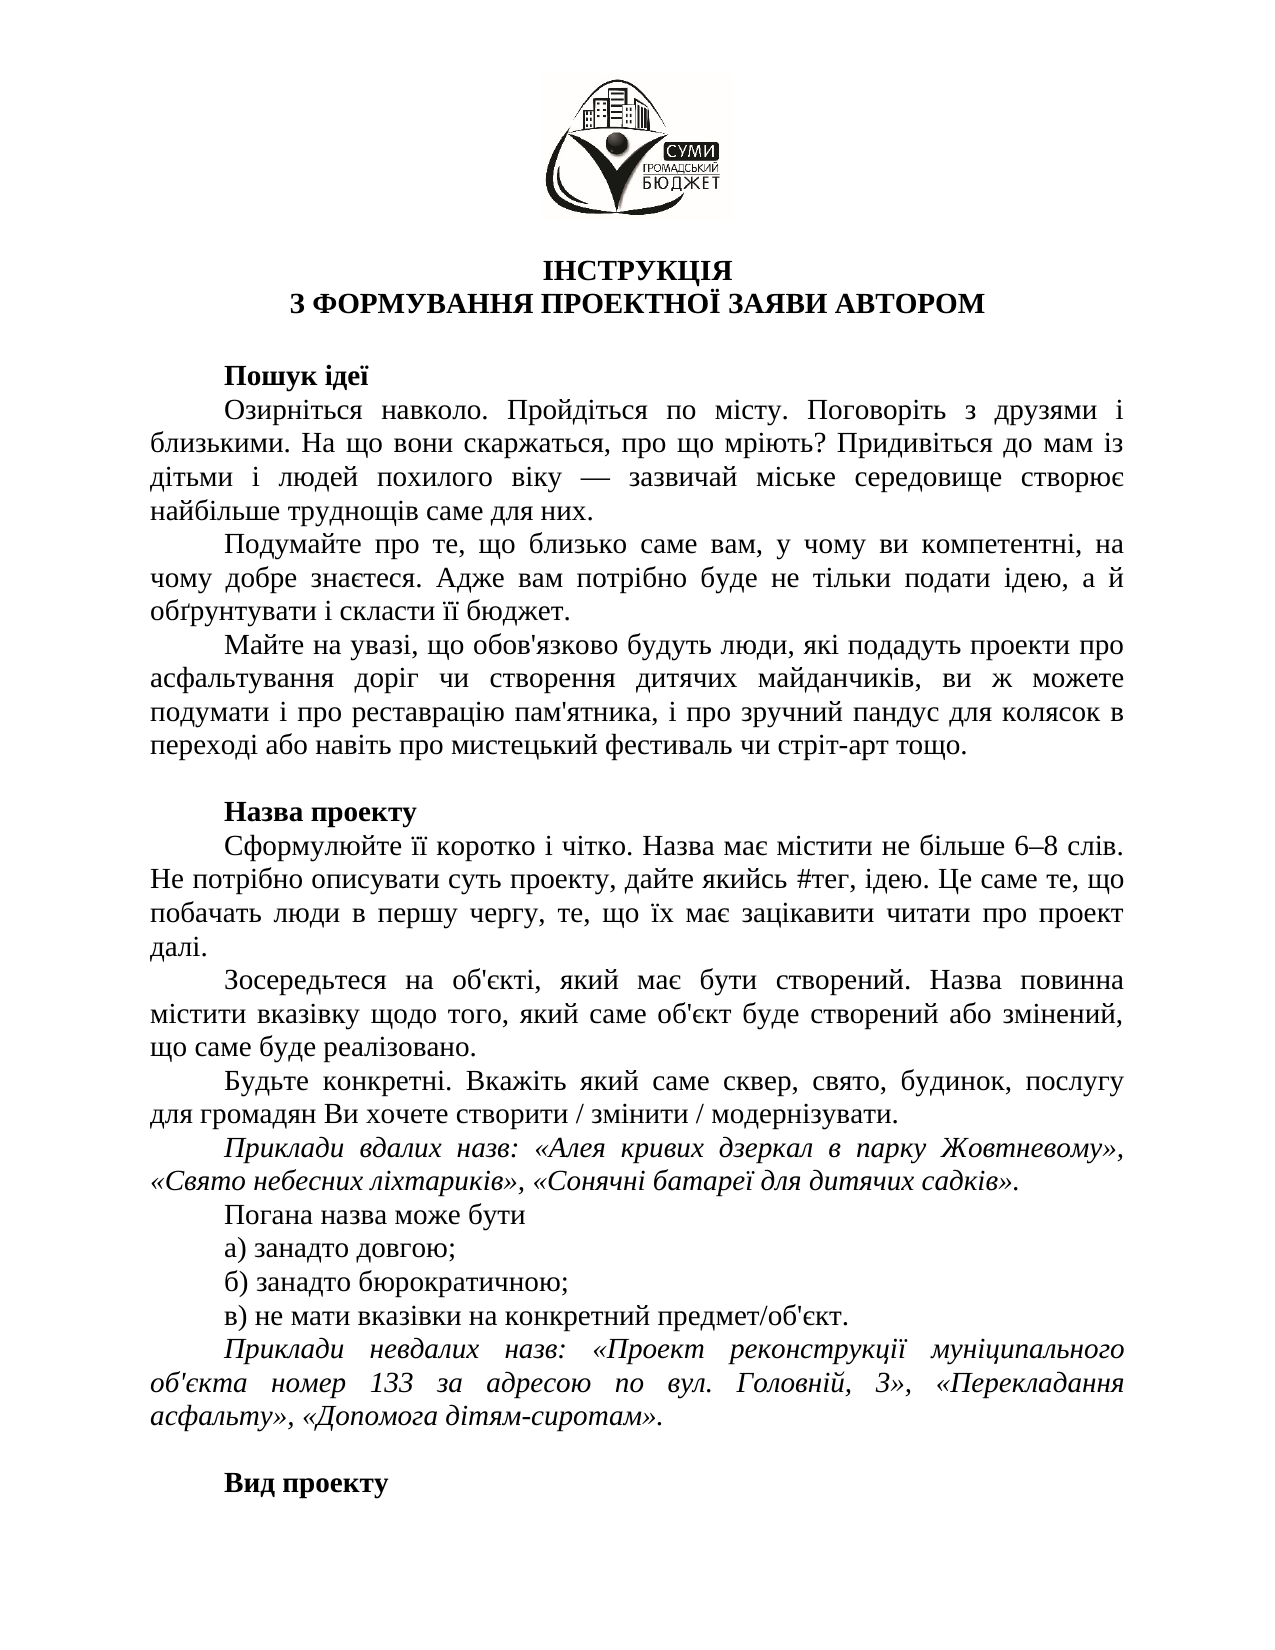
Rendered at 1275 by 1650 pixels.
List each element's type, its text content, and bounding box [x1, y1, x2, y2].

text Майте на увазі, що обов'язково будуть люди, які подадуть проекти про асфальтування доріг чи створення дитячих майданчиків, ви ж можете подумати і про реставрацію пам'ятника, і про зручний пандус для колясок в переході або навіть про мистецький фестиваль чи стріт-арт тощо. [150, 627, 1125, 761]
text Сформулюйте її коротко і чітко. Назва має містити не більше 6–8 слів. Не потрібно описувати суть проекту, дайте якийсь #тег, ідею. Це саме те, що побачать люди в першу чергу, те, що їх має зацікавити читати про проект далі. [150, 828, 1125, 962]
picture [541, 73, 734, 220]
subtitle ІНСТРУКЦІЯ [150, 253, 1125, 286]
text Погана назва може бути [150, 1197, 1125, 1231]
text Будьте конкретні. Вкажіть який саме сквер, свято, будинок, послугу для громадян Ви хочете створити / змінити / модернізувати. [150, 1063, 1125, 1130]
text б) занадто бюрократичною; [150, 1264, 1125, 1298]
subtitle Вид проекту [150, 1465, 1125, 1499]
text а) занадто довгою; [150, 1231, 1125, 1264]
subtitle Назва проекту [150, 794, 1125, 828]
text Зосередьтеся на об'єкті, який має бути створений. Назва повинна містити вказівку щодо того, який саме об'єкт буде створений або змінений, що саме буде реалізовано. [150, 962, 1125, 1063]
text Приклади вдалих назв: «Алея кривих дзеркал в парку Жовтневому», «Свято небесних ліхтариків», «Сонячні батареї для дитячих садків». [150, 1130, 1125, 1197]
text в) не мати вказівки на конкретний предмет/об'єкт. [150, 1298, 1125, 1331]
subtitle Пошук ідеї [150, 358, 1125, 392]
text Подумайте про те, що близько саме вам, у чому ви компетентні, на чому добре знаєтеся. Адже вам потрібно буде не тільки подати ідею, а й обґрунтувати і скласти її бюджет. [150, 526, 1125, 627]
subtitle З ФОРМУВАННЯ ПРОЕКТНОЇ ЗАЯВИ АВТОРОМ [150, 286, 1125, 320]
text Озирніться навколо. Пройдіться по місту. Поговоріть з друзями і близькими. На що вони скаржаться, про що мріють? Придивіться до мам із дітьми і людей похилого віку — зазвичай міське середовище створює найбільше труднощів саме для них. [150, 392, 1125, 526]
text Приклади невдалих назв: «Проект реконструкції муніципального об'єкта номер 133 за адресою по вул. Головній, 3», «Перекладання асфальту», «Допомога дітям-сиротам». [150, 1331, 1125, 1432]
